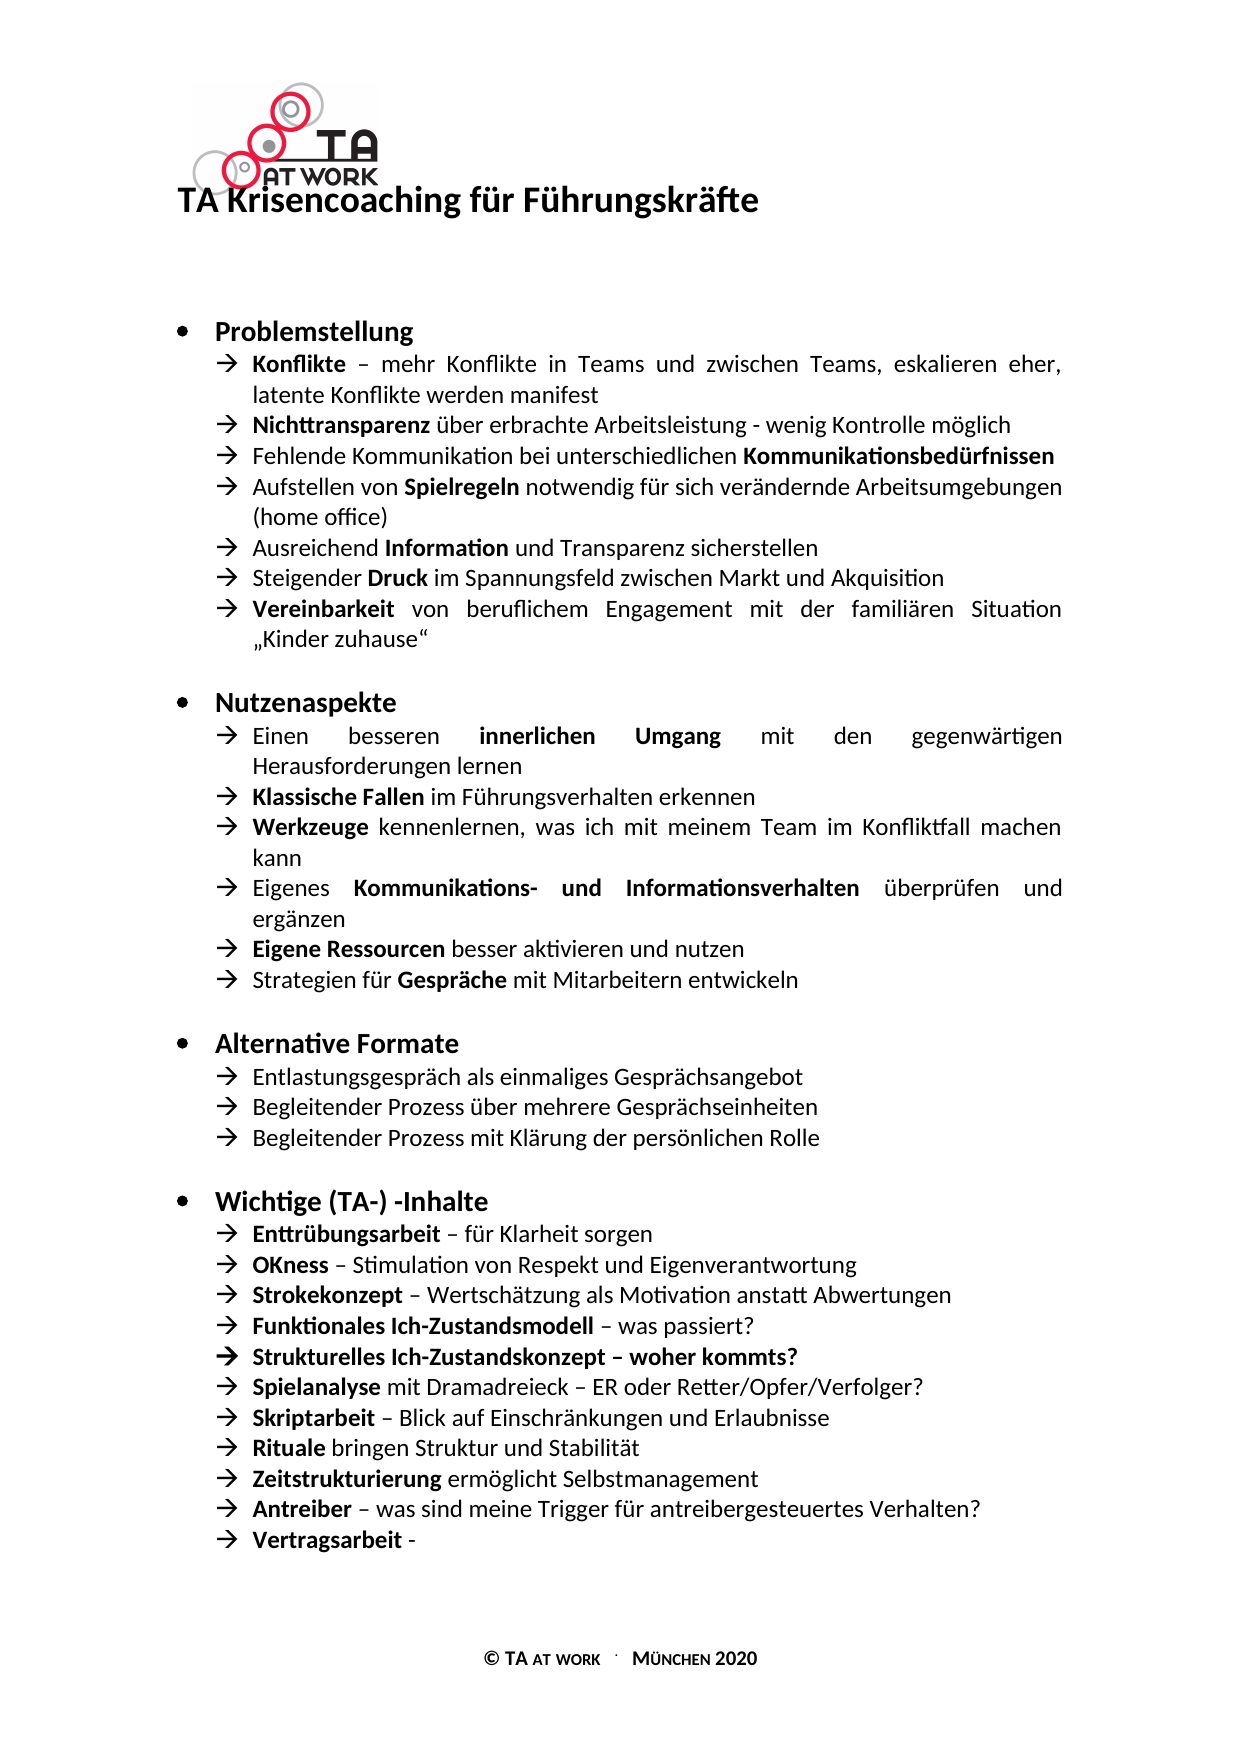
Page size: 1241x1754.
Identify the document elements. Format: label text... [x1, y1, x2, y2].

list Eigenes Kommunikations- und Informationsverhalten überprüfen und ergänzen [215, 873, 1063, 934]
list Problemstellung [177, 313, 1063, 349]
list Skriptarbeit – Blick auf Einschränkungen und Erlaubnisse [215, 1402, 1063, 1432]
list Nutzenaspekte [177, 684, 1063, 720]
list Nichttransparenz über erbrachte Arbeitsleistung - wenig Kontrolle möglich [215, 410, 1063, 440]
picture [192, 82, 379, 176]
list Entlastungsgespräch als einmaliges Gesprächsangebot [215, 1061, 1063, 1091]
list Enttrübungsarbeit – für Klarheit sorgen [215, 1218, 1063, 1249]
list Funktionales Ich-Zustandsmodell – was passiert? [215, 1310, 1063, 1341]
list Vereinbarkeit von beruflichem Engagement mit der familiären Situation „Kinder zuhause“ [215, 593, 1063, 654]
list Fehlende Kommunikation bei unterschiedlichen Kommunikationsbedürfnissen [215, 440, 1063, 471]
list Alternative Formate [177, 1025, 1063, 1061]
list Antreiber – was sind meine Trigger für antreibergesteuertes Verhalten? [215, 1493, 1063, 1524]
list Strokekonzept – Wertschätzung als Motivation anstatt Abwertungen [215, 1279, 1063, 1310]
list Steigender Druck im Spannungsfeld zwischen Markt und Akquisition [215, 562, 1063, 593]
list Begleitender Prozess über mehrere Gesprächseinheiten [215, 1091, 1063, 1122]
list Einen besseren innerlichen Umgang mit den gegenwärtigen Herausforderungen lernen [215, 720, 1063, 781]
list Aufstellen von Spielregeln notwendig für sich verändernde Arbeitsumgebungen (home office) [215, 471, 1063, 532]
list Konflikte – mehr Konflikte in Teams und zwischen Teams, eskalieren eher, latente Konflikte werden manifest [215, 349, 1063, 410]
list Wichtige (TA-) -Inhalte [177, 1183, 1063, 1218]
list Strategien für Gespräche mit Mitarbeitern entwickeln [215, 964, 1063, 995]
list Eigene Ressourcen besser aktivieren und nutzen [215, 934, 1063, 964]
list Werkzeuge kennenlernen, was ich mit meinem Team im Konfliktfall machen kann [215, 812, 1063, 873]
list Strukturelles Ich-Zustandskonzept – woher kommts? [215, 1341, 1063, 1371]
list Vertragsarbeit - [215, 1524, 1063, 1554]
list Spielanalyse mit Dramadreieck – ER oder Retter/Opfer/Verfolger? [215, 1371, 1063, 1402]
list OKness – Stimulation von Respekt und Eigenverantwortung [215, 1249, 1063, 1279]
list Rituale bringen Struktur und Stabilität [215, 1432, 1063, 1463]
list Begleitender Prozess mit Klärung der persönlichen Rolle [215, 1122, 1063, 1152]
text TA Krisencoaching für Führungskräfte [177, 176, 1063, 221]
list Zeitstrukturierung ermöglicht Selbstmanagement [215, 1463, 1063, 1493]
list Ausreichend Information und Transparenz sicherstellen [215, 532, 1063, 562]
list Klassische Fallen im Führungsverhalten erkennen [215, 781, 1063, 812]
